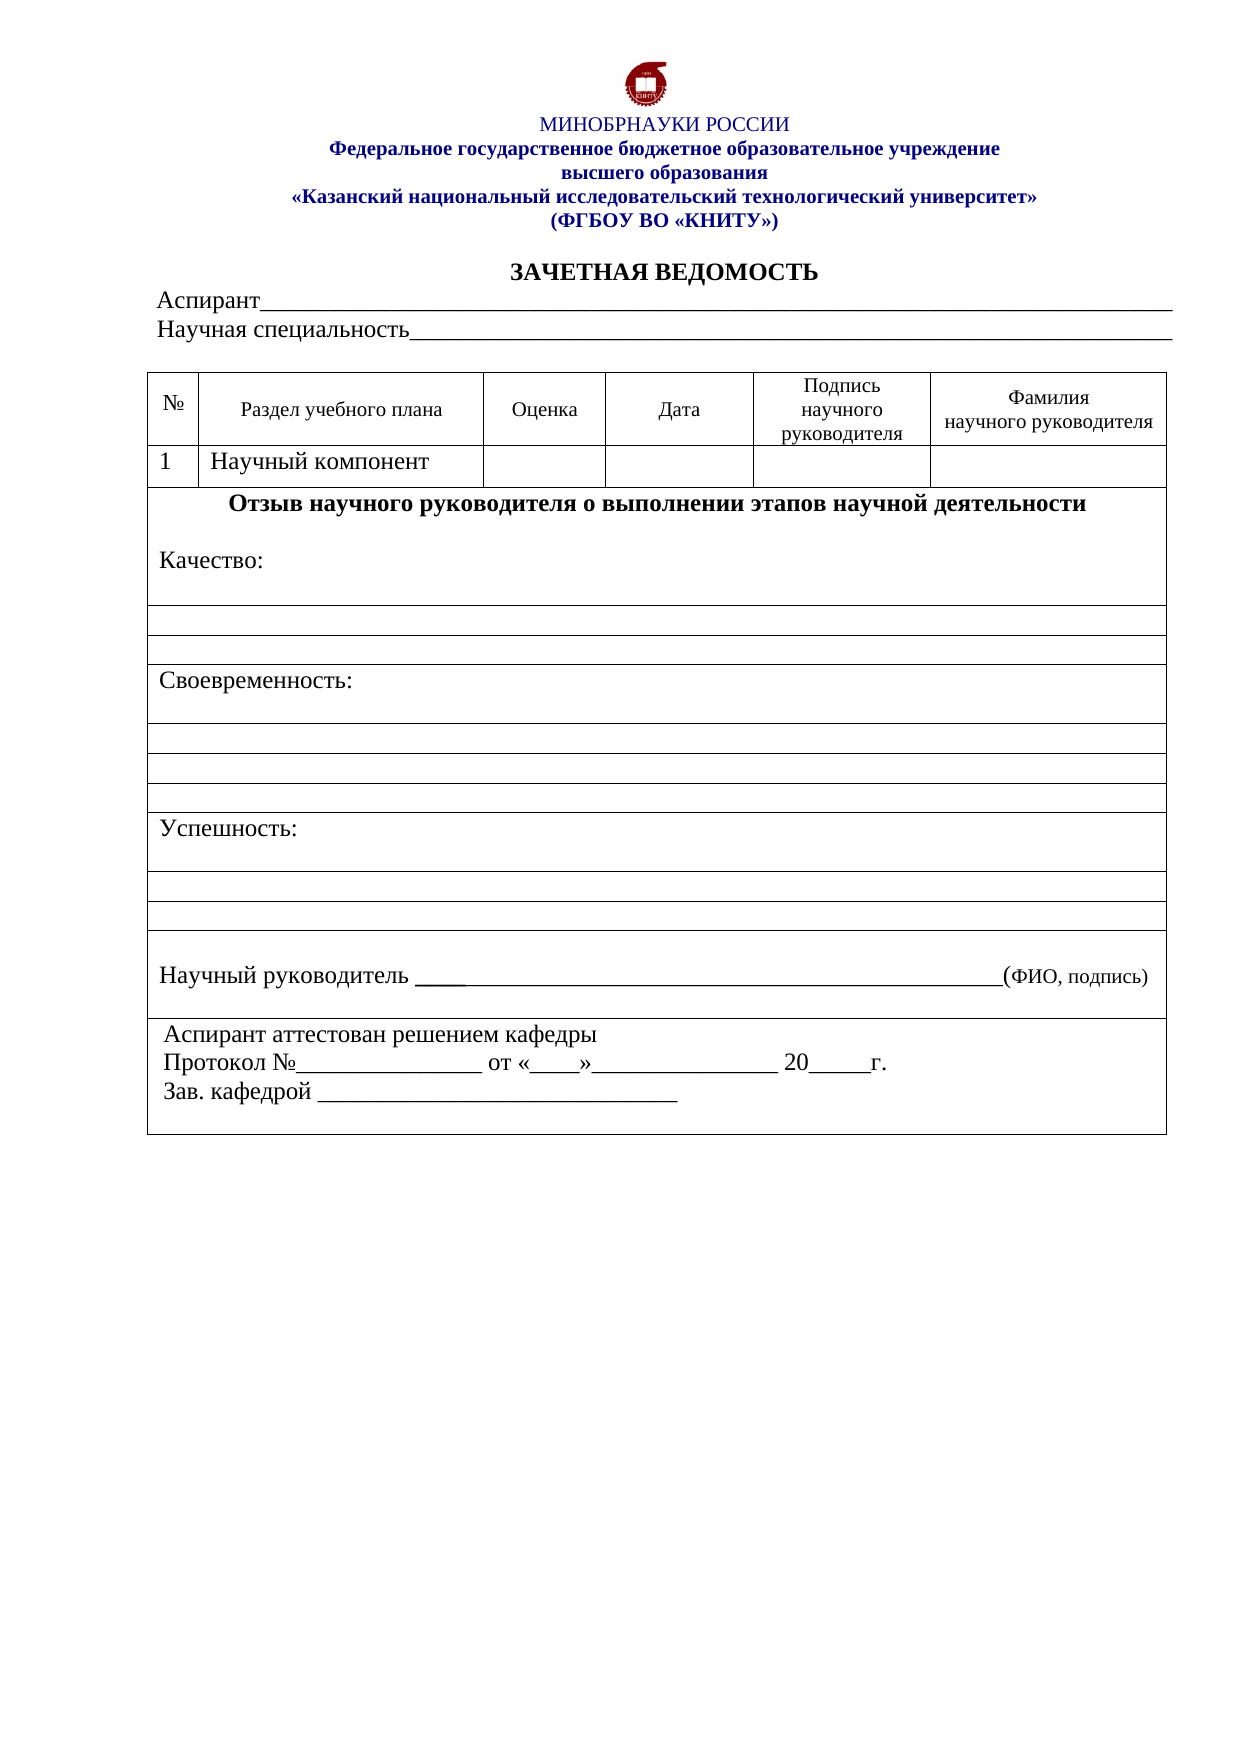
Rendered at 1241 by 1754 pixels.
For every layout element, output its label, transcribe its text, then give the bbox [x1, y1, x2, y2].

table_cell Своевременность: [148, 665, 1166, 723]
table_cell 1 [148, 446, 198, 487]
text Научная специальность_____________________________________________________________ [148, 314, 1181, 343]
table_cell Научный компонент [199, 446, 483, 487]
table_cell [606, 446, 753, 487]
text Федеральное государственное бюджетное образовательное учреждение [148, 136, 1181, 160]
table_header Раздел учебного плана [199, 373, 483, 445]
table_cell Аспирант аттестован решением кафедры Протокол №_______________ от «____»_______________ 20_____г. Зав. кафедрой _____________________________ [148, 1019, 1166, 1134]
table_cell [754, 446, 930, 487]
table_cell [148, 606, 1166, 634]
table_header Подпись научного руководителя [754, 373, 930, 445]
text ЗАЧЕТНАЯ ВЕДОМОСТЬ [148, 257, 1181, 285]
table_cell [148, 872, 1166, 901]
table_cell [931, 446, 1166, 487]
table_cell [148, 754, 1166, 782]
table_header Фамилия научного руководителя [931, 373, 1166, 445]
text (ФГБОУ ВО «КНИТУ») [148, 208, 1181, 232]
picture [616, 59, 673, 113]
table_cell Отзыв научного руководителя о выполнении этапов научной деятельности Качество: [148, 488, 1166, 605]
table_cell [148, 636, 1166, 664]
table_cell [148, 724, 1166, 753]
table_cell [148, 902, 1166, 930]
table_header Оценка [484, 373, 605, 445]
text Аспирант_________________________________________________________________________ [148, 285, 1181, 314]
text МИНОБРНАУКИ РОССИИ [148, 112, 1181, 136]
text высшего образования [148, 160, 1181, 184]
table_cell Научный руководитель _______________________________________________(ФИО, подпись) [148, 931, 1166, 1018]
table_cell Успешность: [148, 813, 1166, 871]
table_header № [148, 373, 198, 445]
table_cell [484, 446, 605, 487]
table_header Дата [606, 373, 753, 445]
table_cell [148, 784, 1166, 812]
text «Казанский национальный исследовательский технологический университет» [148, 184, 1181, 208]
